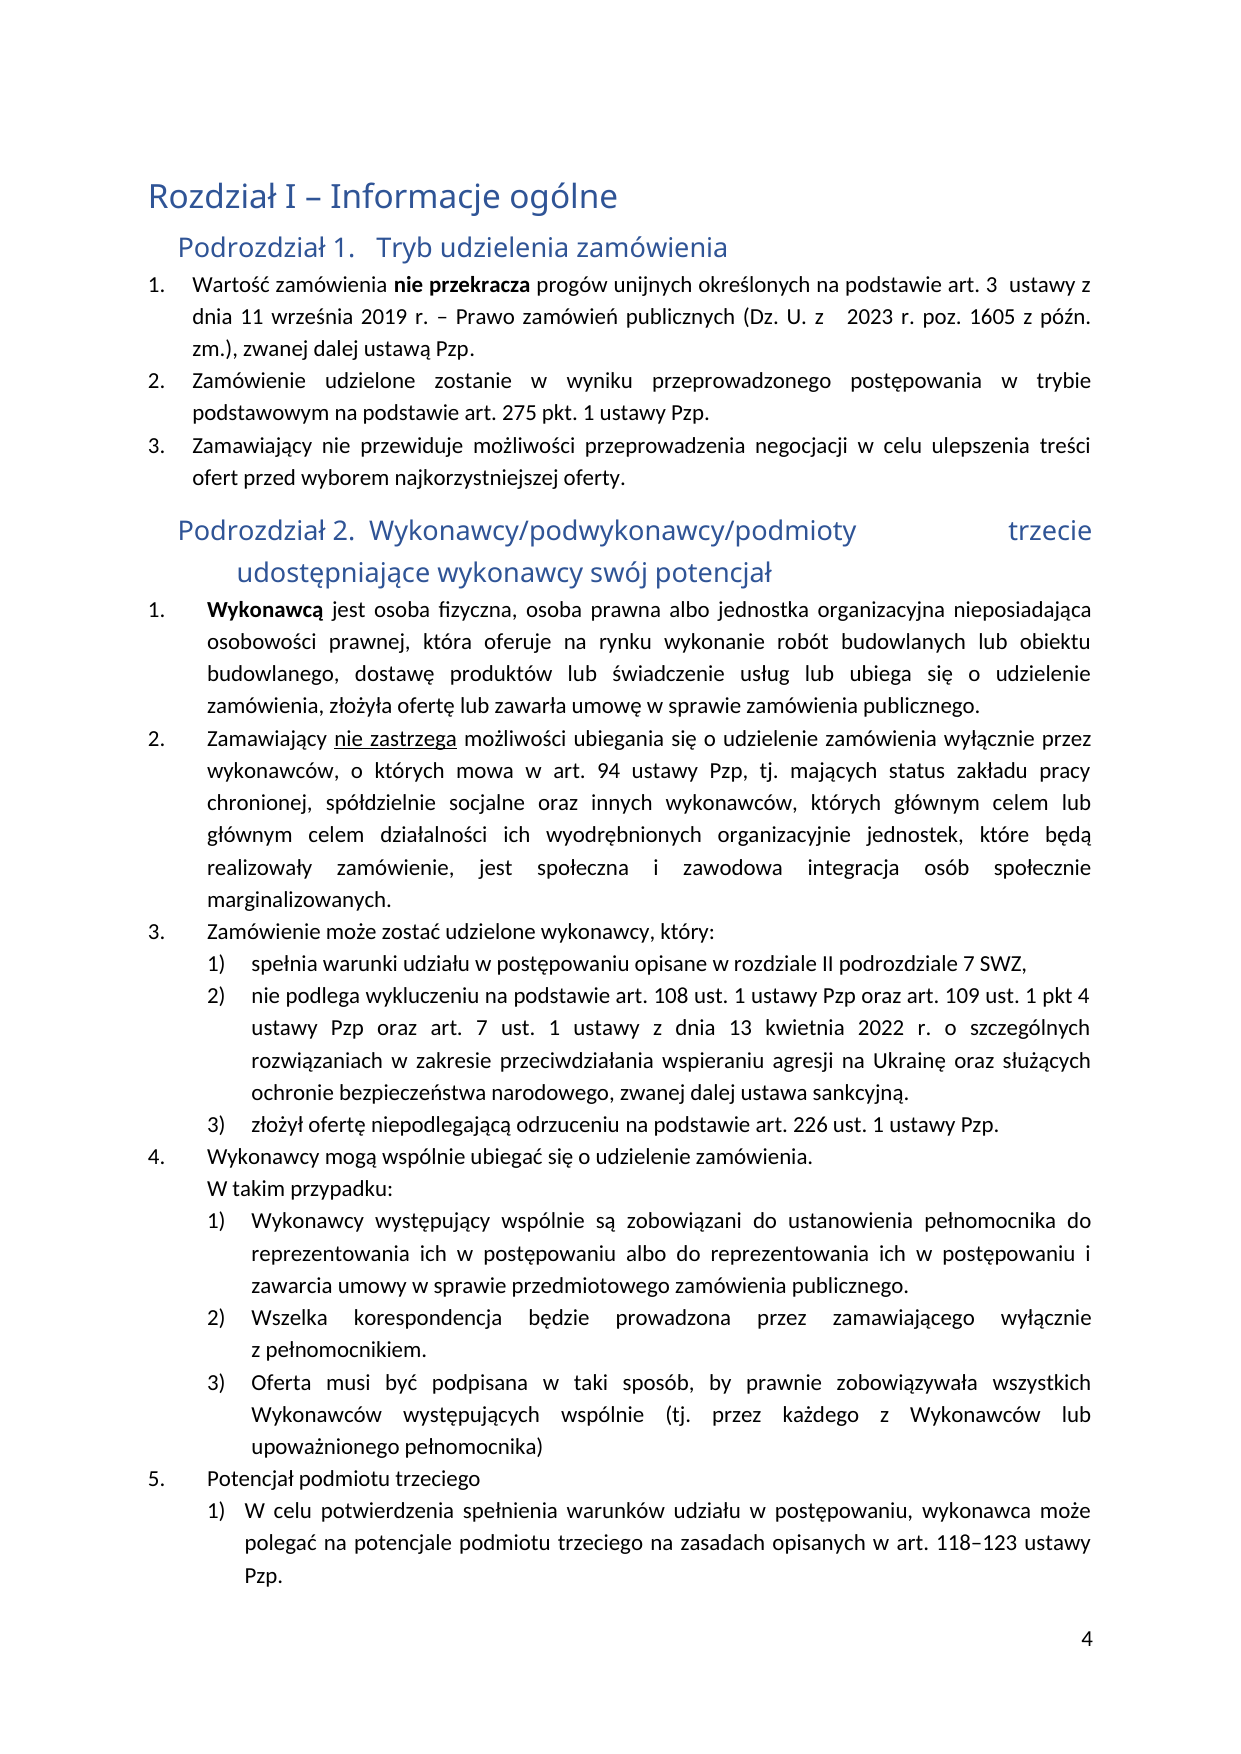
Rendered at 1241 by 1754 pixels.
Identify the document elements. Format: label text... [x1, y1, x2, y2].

subtitle Wykonawcy/podwykonawcy/podmioty trzecie udostępniające wykonawcy swój potencjał [177, 512, 1092, 590]
list złożył ofertę niepodlegającą odrzuceniu na podstawie art. 226 ust. 1 ustawy Pzp. [207, 1110, 1092, 1138]
list Zamówienie udzielone zostanie w wyniku przeprowadzonego postępowania w trybie podstawowym na podstawie art. 275 pkt. 1 ustawy Pzp. [148, 366, 1092, 427]
list Potencjał podmiotu trzeciego [148, 1464, 1092, 1492]
list Zamówienie może zostać udzielone wykonawcy, który: [148, 917, 1092, 945]
list spełnia warunki udziału w postępowaniu opisane w rozdziale II podrozdziale 7 SWZ, [207, 949, 1092, 977]
list nie podlega wykluczeniu na podstawie art. 108 ust. 1 ustawy Pzp oraz art. 109 ust. 1 pkt 4 ustawy Pzp oraz art. 7 ust. 1 ustawy z dnia 13 kwietnia 2022 r. o szczególnych rozwiązaniach w zakresie przeciwdziałania wspieraniu agresji na Ukrainę oraz służących ochronie bezpieczeństwa narodowego, zwanej dalej ustawa sankcyjną. [207, 981, 1092, 1106]
list W celu potwierdzenia spełnienia warunków udziału w postępowaniu, wykonawca może polegać na potencjale podmiotu trzeciego na zasadach opisanych w art. 118–123 ustawy Pzp. [207, 1496, 1092, 1589]
list Zamawiający nie zastrzega możliwości ubiegania się o udzielenie zamówienia wyłącznie przez wykonawców, o których mowa w art. 94 ustawy Pzp, tj. mających status zakładu pracy chronionej, spółdzielnie socjalne oraz innych wykonawców, których głównym celem lub głównym celem działalności ich wyodrębnionych organizacyjnie jednostek, które będą realizowały zamówienie, jest społeczna i zawodowa integracja osób społecznie marginalizowanych. [148, 724, 1092, 913]
list W takim przypadku: [207, 1174, 1092, 1202]
subtitle Tryb udzielenia zamówienia [177, 228, 1092, 265]
list Wykonawcy mogą wspólnie ubiegać się o udzielenie zamówienia. [148, 1142, 1092, 1170]
list Wykonawcy występujący wspólnie są zobowiązani do ustanowienia pełnomocnika do reprezentowania ich w postępowaniu albo do reprezentowania ich w postępowaniu i zawarcia umowy w sprawie przedmiotowego zamówienia publicznego. [207, 1207, 1092, 1299]
list Wartość zamówienia nie przekracza progów unijnych określonych na podstawie art. 3 ustawy z dnia 11 września 2019 r. – Prawo zamówień publicznych (Dz. U. z 2023 r. poz. 1605 z późn. zm.), zwanej dalej ustawą Pzp. [148, 270, 1092, 362]
list Zamawiający nie przewiduje możliwości przeprowadzenia negocjacji w celu ulepszenia treści ofert przed wyborem najkorzystniejszej oferty. [148, 431, 1092, 491]
list Oferta musi być podpisana w taki sposób, by prawnie zobowiązywała wszystkich Wykonawców występujących wspólnie (tj. przez każdego z Wykonawców lub upoważnionego pełnomocnika) [207, 1368, 1092, 1460]
subtitle Rozdział I – Informacje ogólne [148, 173, 1092, 218]
list Wszelka korespondencja będzie prowadzona przez zamawiającego wyłącznie z pełnomocnikiem. [207, 1303, 1092, 1363]
list Wykonawcą jest osoba fizyczna, osoba prawna albo jednostka organizacyjna nieposiadająca osobowości prawnej, która oferuje na rynku wykonanie robót budowlanych lub obiektu budowlanego, dostawę produktów lub świadczenie usług lub ubiega się o udzielenie zamówienia, złożyła ofertę lub zawarła umowę w sprawie zamówienia publicznego. [148, 595, 1092, 720]
